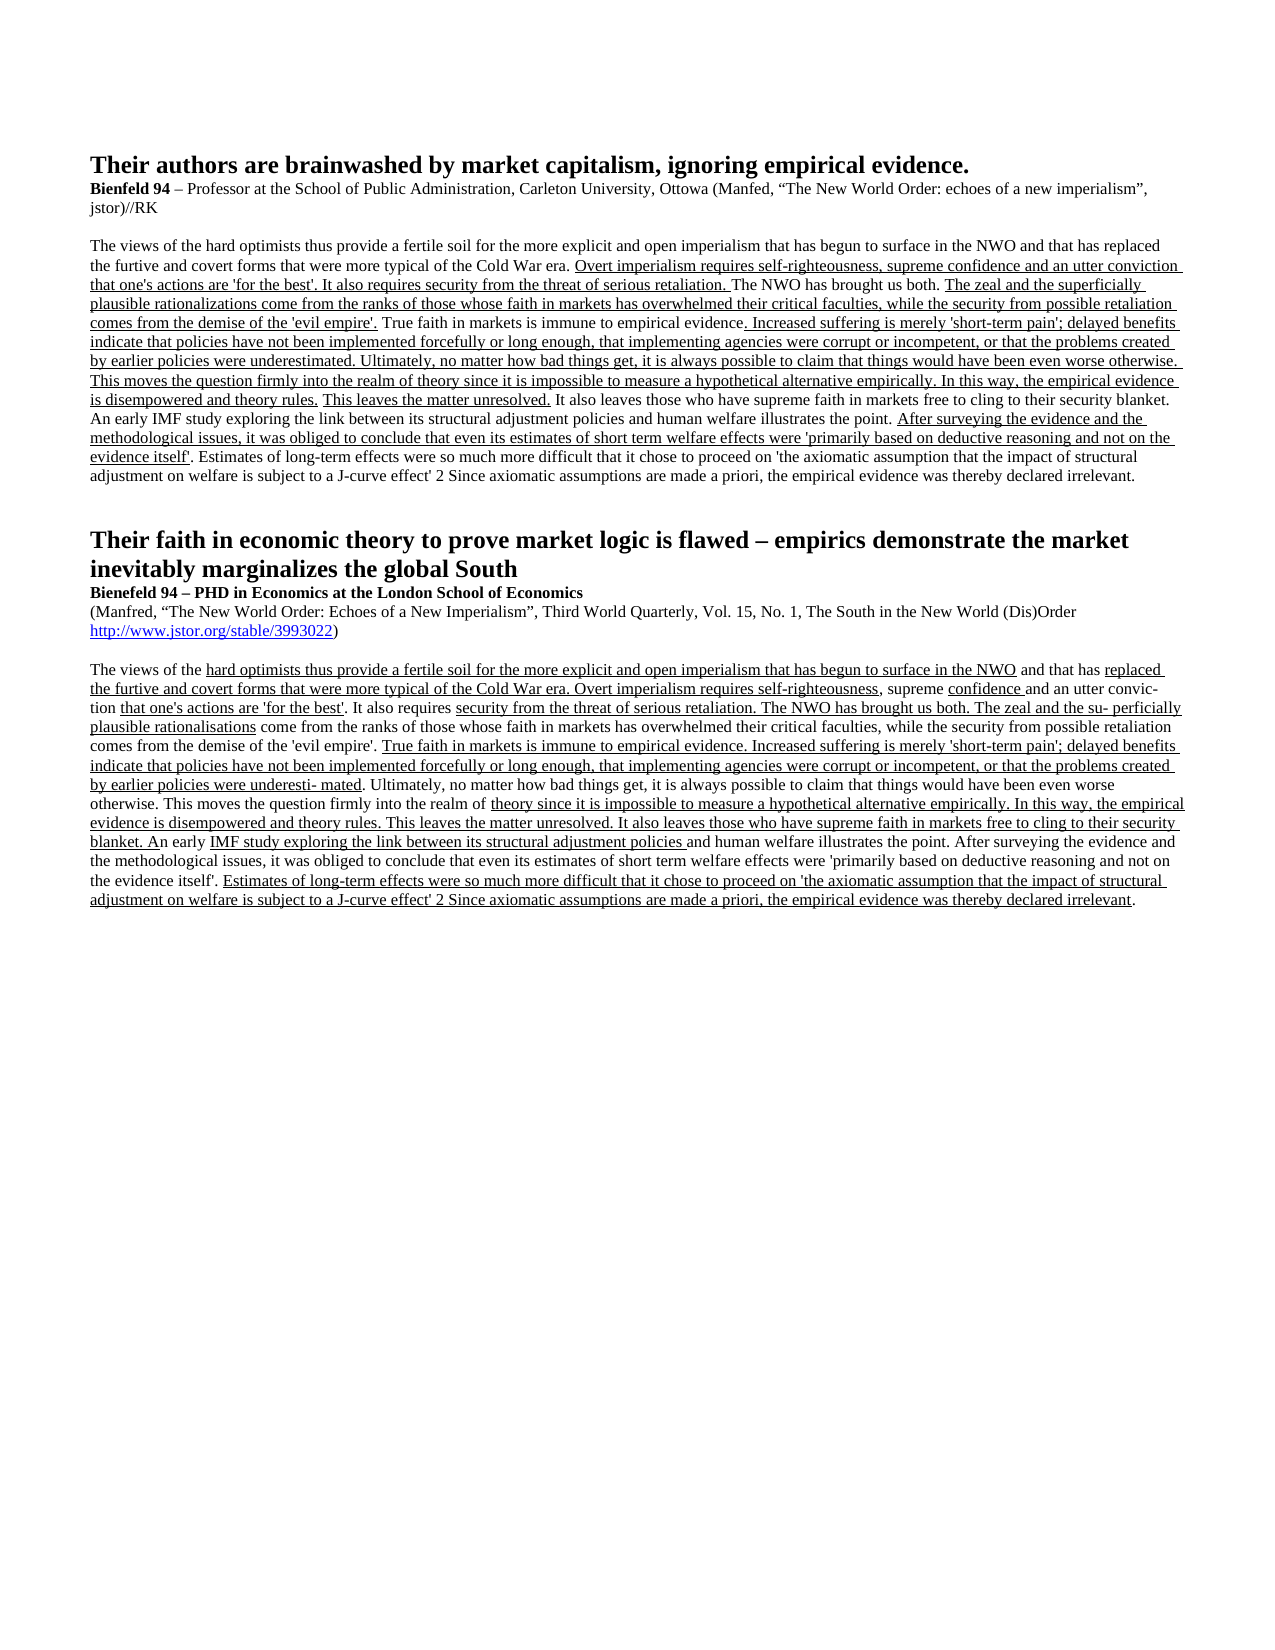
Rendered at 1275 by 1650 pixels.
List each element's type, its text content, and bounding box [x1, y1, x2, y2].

text The views of the hard optimists thus provide a fertile soil for the more explicit and open imperialism that has begun to surface in the NWO and that has replaced the furtive and covert forms that were more typical of the Cold War era. Overt imperialism requires self-righteousness, supreme confidence and an utter conviction that one's actions are 'for the best'. It also requires security from the threat of serious retaliation. The NWO has brought us both. The zeal and the superficially plausible rationalizations come from the ranks of those whose faith in markets has overwhelmed their critical faculties, while the security from possible retaliation comes from the demise of the 'evil empire'. True faith in markets is immune to empirical evidence. Increased suffering is merely 'short-term pain'; delayed benefits indicate that policies have not been implemented forcefully or long enough, that implementing agencies were corrupt or incompetent, or that the problems created by earlier policies were underestimated. Ultimately, no matter how bad things get, it is always possible to claim that things would have been even worse otherwise. This moves the question firmly into the realm of theory since it is impossible to measure a hypothetical alternative empirically. In this way, the empirical evidence is disempowered and theory rules. This leaves the matter unresolved. It also leaves those who have supreme faith in markets free to cling to their security blanket. An early IMF study exploring the link between its structural adjustment policies and human welfare illustrates the point. After surveying the evidence and the methodological issues, it was obliged to conclude that even its estimates of short term welfare effects were 'primarily based on deductive reasoning and not on the evidence itself'. Estimates of long-term effects were so much more difficult that it chose to proceed on 'the axiomatic assumption that the impact of structural adjustment on welfare is subject to a J-curve effect' 2 Since axiomatic assumptions are made a priori, the empirical evidence was thereby declared irrelevant. [90, 236, 1185, 485]
text The views of the hard optimists thus provide a fertile soil for the more explicit and open imperialism that has begun to surface in the NWO and that has replaced the furtive and covert forms that were more typical of the Cold War era. Overt imperialism requires self-righteousness, supreme confidence and an utter convic- tion that one's actions are 'for the best'. It also requires security from the threat of serious retaliation. The NWO has brought us both. The zeal and the su- perficially plausible rationalisations come from the ranks of those whose faith in markets has overwhelmed their critical faculties, while the security from possible retaliation comes from the demise of the 'evil empire'. True faith in markets is immune to empirical evidence. Increased suffering is merely 'short-term pain'; delayed benefits indicate that policies have not been implemented forcefully or long enough, that implementing agencies were corrupt or incompetent, or that the problems created by earlier policies were underesti- mated. Ultimately, no matter how bad things get, it is always possible to claim that things would have been even worse otherwise. This moves the question firmly into the realm of theory since it is impossible to measure a hypothetical alternative empirically. In this way, the empirical evidence is disempowered and theory rules. This leaves the matter unresolved. It also leaves those who have supreme faith in markets free to cling to their security blanket. An early IMF study exploring the link between its structural adjustment policies and human welfare illustrates the point. After surveying the evidence and the methodological issues, it was obliged to conclude that even its estimates of short term welfare effects were 'primarily based on deductive reasoning and not on the evidence itself'. Estimates of long-term effects were so much more difficult that it chose to proceed on 'the axiomatic assumption that the impact of structural adjustment on welfare is subject to a J-curve effect' 2 Since axiomatic assumptions are made a priori, the empirical evidence was thereby declared irrelevant. [90, 659, 1185, 909]
text Bienefeld 94 – PHD in Economics at the London School of Economics [90, 583, 1185, 602]
text (Manfred, “The New World Order: Echoes of a New Imperialism”, Third World Quarterly, Vol. 15, No. 1, The South in the New World (Dis)Order http://www.jstor.org/stable/3993022) [90, 602, 1185, 640]
text Bienfeld 94 – Professor at the School of Public Administration, Carleton University, Ottowa (Manfed, “The New World Order: echoes of a new imperialism”, jstor)//RK [90, 179, 1185, 217]
subtitle Their faith in economic theory to prove market logic is flawed – empirics demonstrate the market inevitably marginalizes the global South [90, 525, 1185, 583]
subtitle Their authors are brainwashed by market capitalism, ignoring empirical evidence. [90, 150, 1185, 179]
